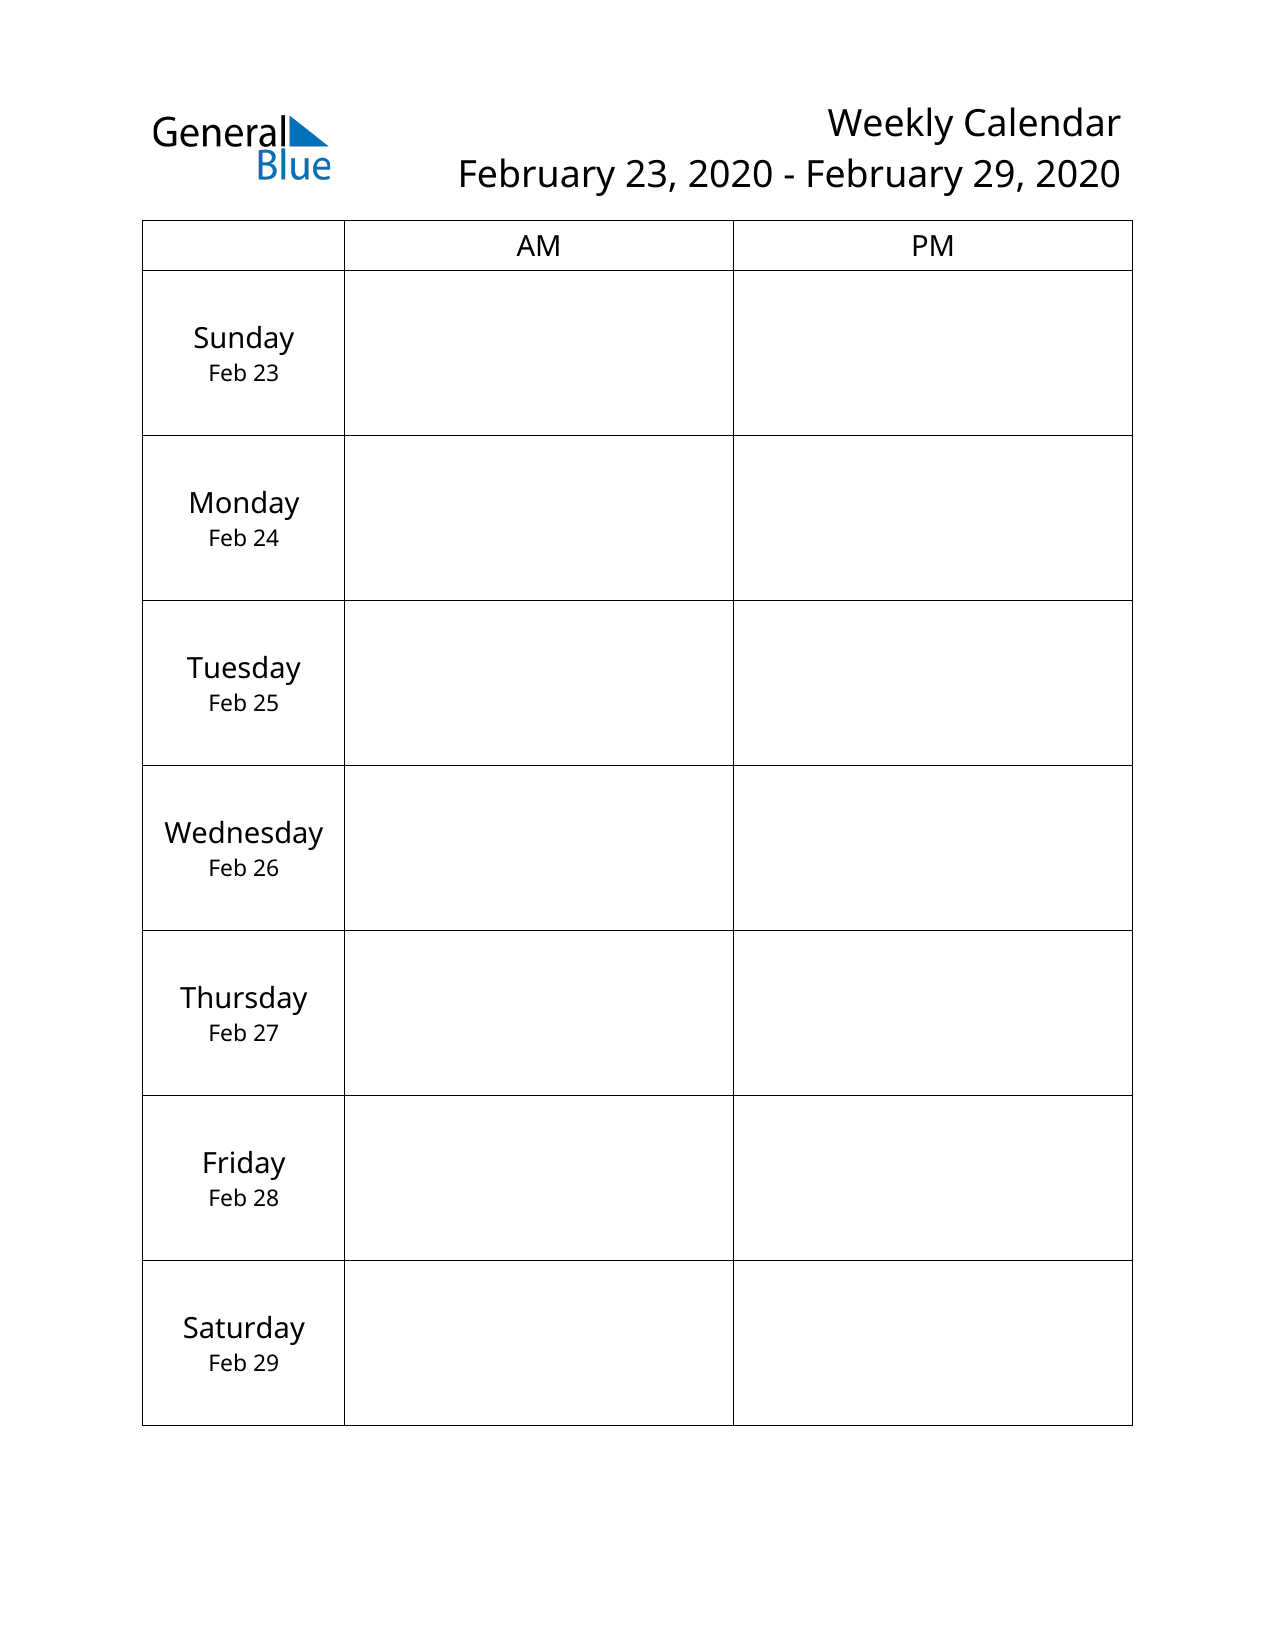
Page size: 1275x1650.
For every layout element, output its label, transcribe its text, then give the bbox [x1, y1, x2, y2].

table_header [143, 75, 345, 219]
table_cell Tuesday Feb 25 [143, 601, 344, 765]
table_cell [143, 221, 344, 270]
table_cell [345, 1261, 733, 1425]
table_cell Wednesday Feb 26 [143, 766, 344, 930]
table_cell [345, 601, 733, 765]
table_cell [734, 436, 1132, 600]
table_cell [734, 601, 1132, 765]
table_cell [345, 271, 733, 435]
table_cell [345, 1096, 733, 1260]
table_cell [345, 436, 733, 600]
picture [153, 115, 331, 180]
table_cell PM [734, 221, 1132, 270]
table_header Weekly Calendar February 23, 2020 - February 29, 2020 [345, 75, 1132, 219]
table_cell [734, 271, 1132, 435]
table_cell Saturday Feb 29 [143, 1261, 344, 1425]
table_cell [734, 1261, 1132, 1425]
table_cell AM [345, 221, 733, 270]
table_cell [345, 931, 733, 1095]
table_cell Sunday Feb 23 [143, 271, 344, 435]
table_cell [345, 766, 733, 930]
table_cell Monday Feb 24 [143, 436, 344, 600]
table_cell [734, 766, 1132, 930]
table_cell Thursday Feb 27 [143, 931, 344, 1095]
table_cell [734, 1096, 1132, 1260]
table_cell Friday Feb 28 [143, 1096, 344, 1260]
table_cell [734, 931, 1132, 1095]
